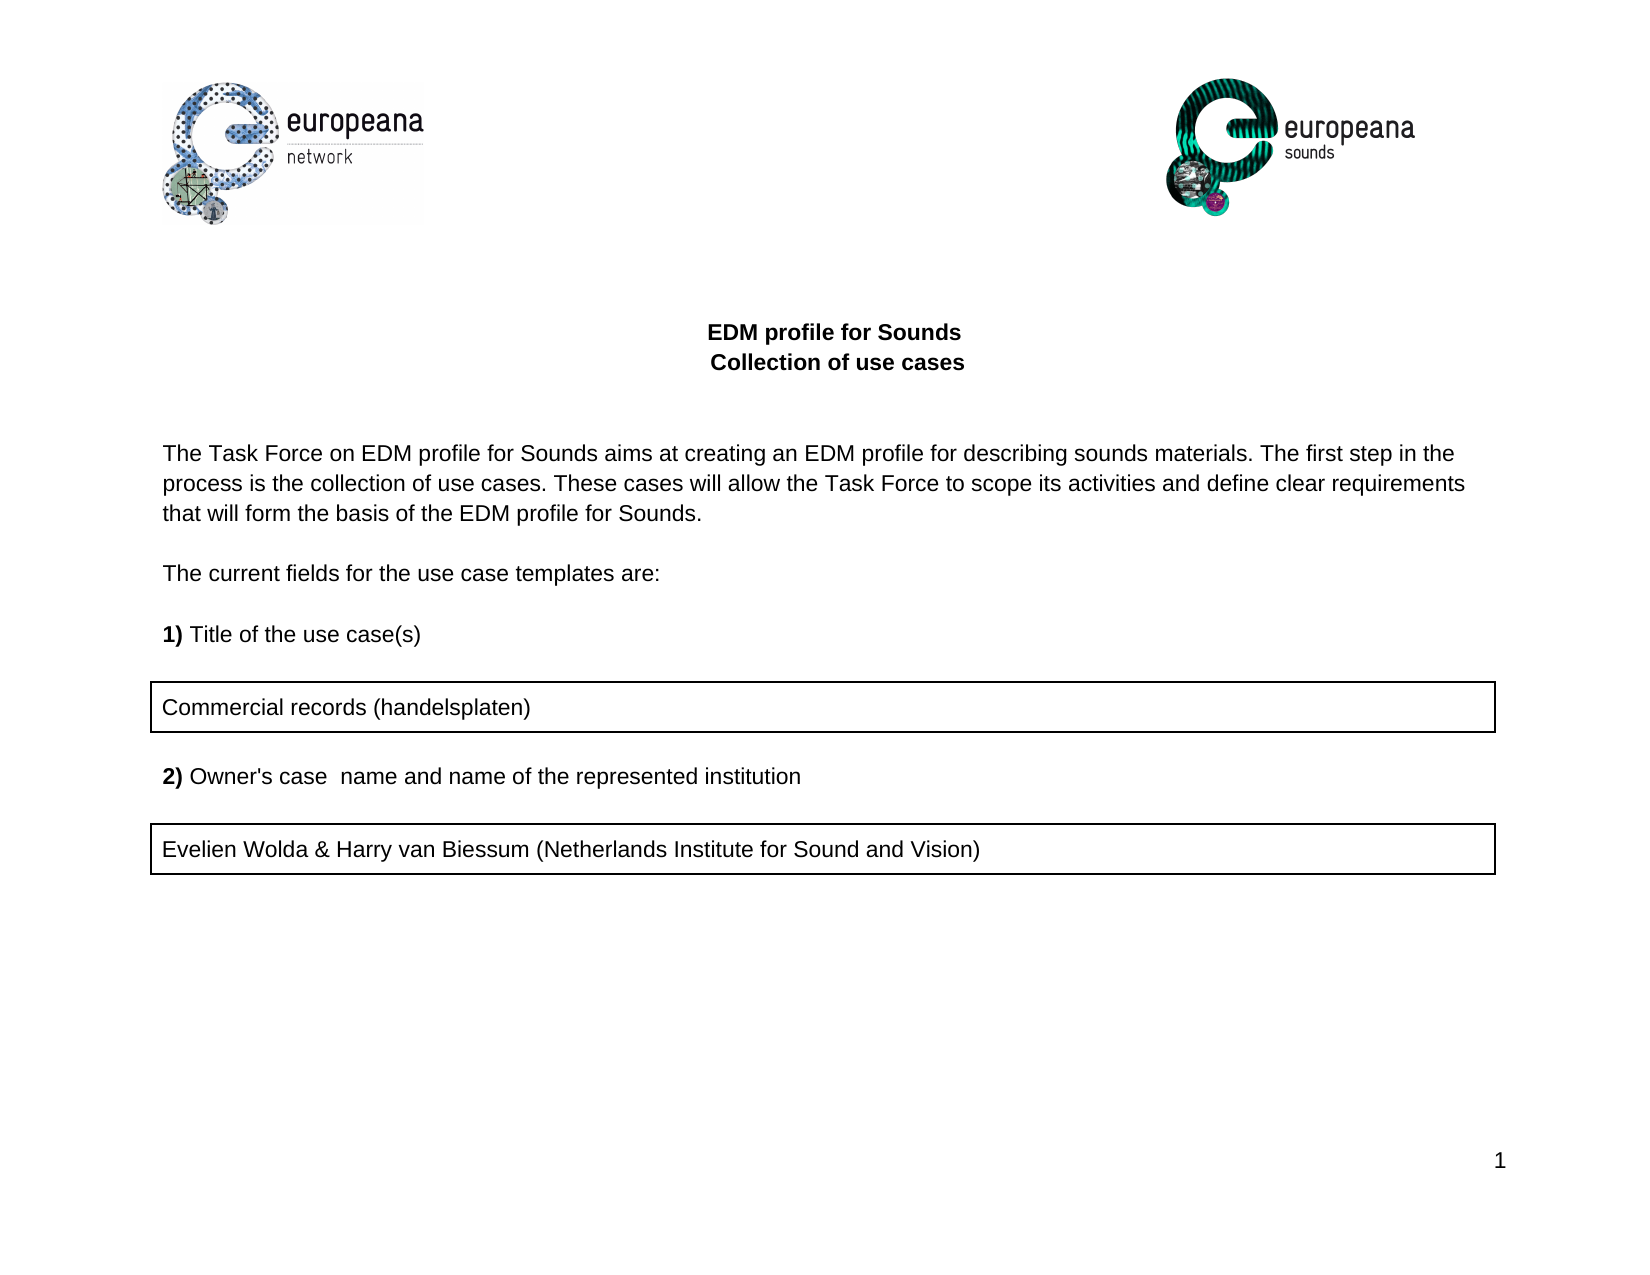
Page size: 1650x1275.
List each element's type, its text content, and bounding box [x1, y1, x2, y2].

text The current fields for the use case templates are: [162, 560, 1506, 587]
table_header Commercial records (handelsplaten) [152, 683, 1494, 731]
table_header Evelien Wolda & Harry van Biessum (Netherlands Institute for Sound and Vision) [152, 825, 1494, 872]
picture [162, 82, 424, 225]
text The Task Force on EDM profile for Sounds aims at creating an EDM profile for describing sounds materials. The first step in the process is the collection of use cases. These cases will allow the Task Force to scope its activities and define clear requirements that will form the basis of the EDM profile for Sounds. [162, 439, 1506, 526]
picture [1150, 75, 1429, 225]
text 2) Owner's case name and name of the represented institution [162, 763, 1506, 789]
text EDM profile for Sounds [162, 319, 1506, 345]
text Collection of use cases [162, 349, 1506, 375]
text 1) Title of the use case(s) [162, 621, 1506, 647]
